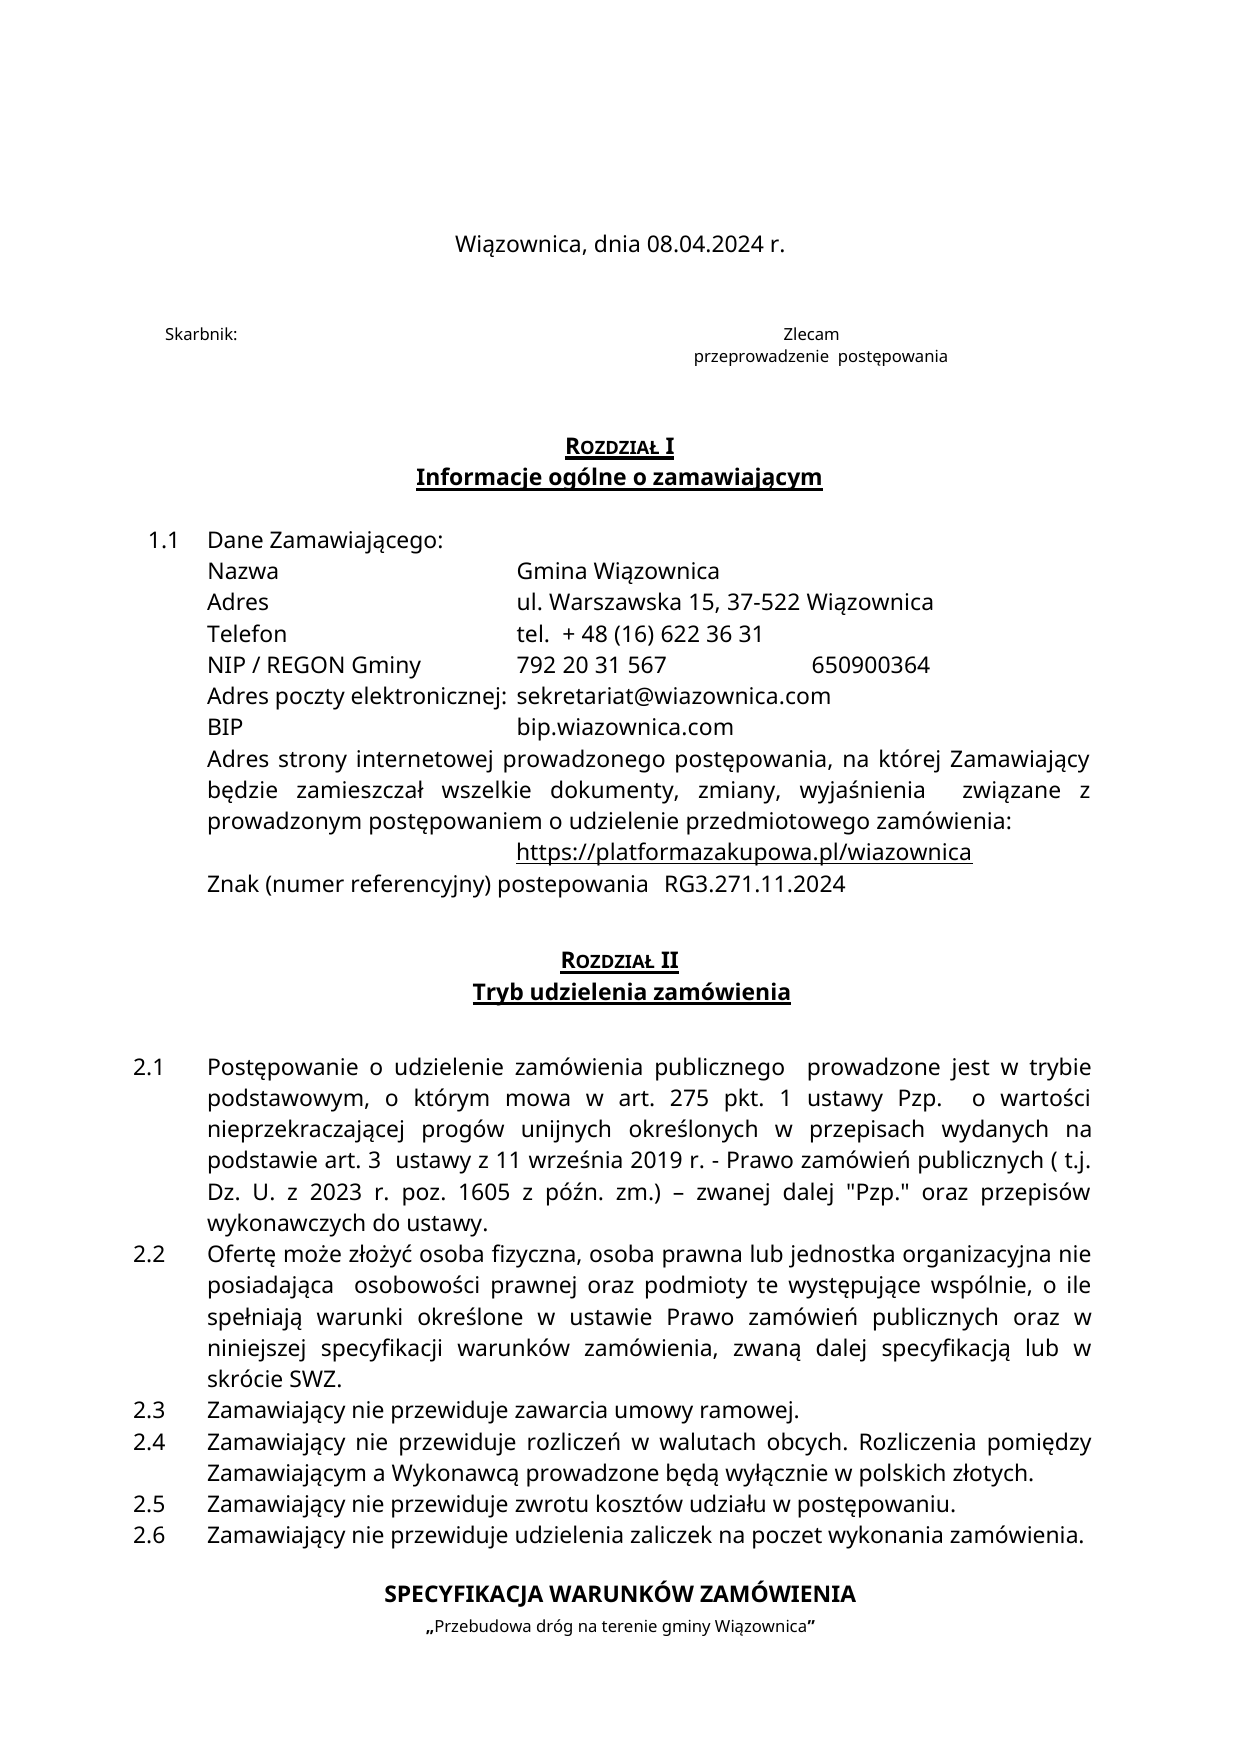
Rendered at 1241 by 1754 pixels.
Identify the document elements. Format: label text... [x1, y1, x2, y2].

text Rozdział I [148, 430, 1091, 461]
list Dane Zamawiającego: [148, 524, 1091, 555]
list Postępowanie o udzielenie zamówienia publicznego prowadzone jest w trybie podstawowym, o którym mowa w art. 275 pkt. 1 ustawy Pzp. o wartości nieprzekraczającej progów unijnych określonych w przepisach wydanych na podstawie art. 3 ustawy z 11 września 2019 r. - Prawo zamówień publicznych ( t.j. Dz. U. z 2023 r. poz. 1605 z późn. zm.) – zwanej dalej "Pzp." oraz przepisów wykonawczych do ustawy. [133, 1050, 1092, 1238]
list Zamawiający nie przewiduje udzielenia zaliczek na poczet wykonania zamówienia. [133, 1519, 1092, 1550]
list Zamawiający nie przewiduje rozliczeń w walutach obcych. Rozliczenia pomiędzy Zamawiającym a Wykonawcą prowadzone będą wyłącznie w polskich złotych. [133, 1425, 1092, 1488]
text Wiązownica, dnia 08.04.2024 r. [148, 228, 1092, 259]
text BIP bip.wiazownica.com [148, 711, 1091, 742]
text NIP / REGON Gminy 792 20 31 567 650900364 [148, 649, 1091, 680]
list Zamawiający nie przewiduje zwrotu kosztów udziału w postępowaniu. [133, 1488, 1092, 1519]
text Tryb udzielenia zamówienia [324, 975, 1091, 1007]
text Skarbnik: Zlecam [148, 322, 1092, 345]
text Rozdział II [148, 944, 1091, 975]
text Adres ul. Warszawska 15, 37-522 Wiązownica [151, 586, 1092, 617]
text Nazwa Gmina Wiązownica [148, 555, 1092, 586]
text Telefon tel. + 48 (16) 622 36 31 [148, 617, 1091, 649]
list Zamawiający nie przewiduje zawarcia umowy ramowej. [133, 1394, 1092, 1425]
list Ofertę może złożyć osoba fizyczna, osoba prawna lub jednostka organizacyjna nie posiadająca osobowości prawnej oraz podmioty te występujące wspólnie, o ile spełniają warunki określone w ustawie Prawo zamówień publicznych oraz w niniejszej specyfikacji warunków zamówienia, zwaną dalej specyfikacją lub w skrócie SWZ. [133, 1238, 1092, 1394]
text Informacje ogólne o zamawiającym [148, 461, 1091, 492]
text Adres strony internetowej prowadzonego postępowania, na której Zamawiający będzie zamieszczał wszelkie dokumenty, zmiany, wyjaśnienia związane z prowadzonym postępowaniem o udzielenie przedmiotowego zamówienia: [207, 742, 1091, 836]
text przeprowadzenie postępowania [148, 345, 1092, 367]
text https://platformazakupowa.pl/wiazownica [207, 836, 1091, 867]
text Znak (numer referencyjny) postepowania RG3.271.11.2024 [148, 867, 1092, 899]
text Adres poczty elektronicznej: sekretariat@wiazownica.com [148, 680, 1091, 711]
